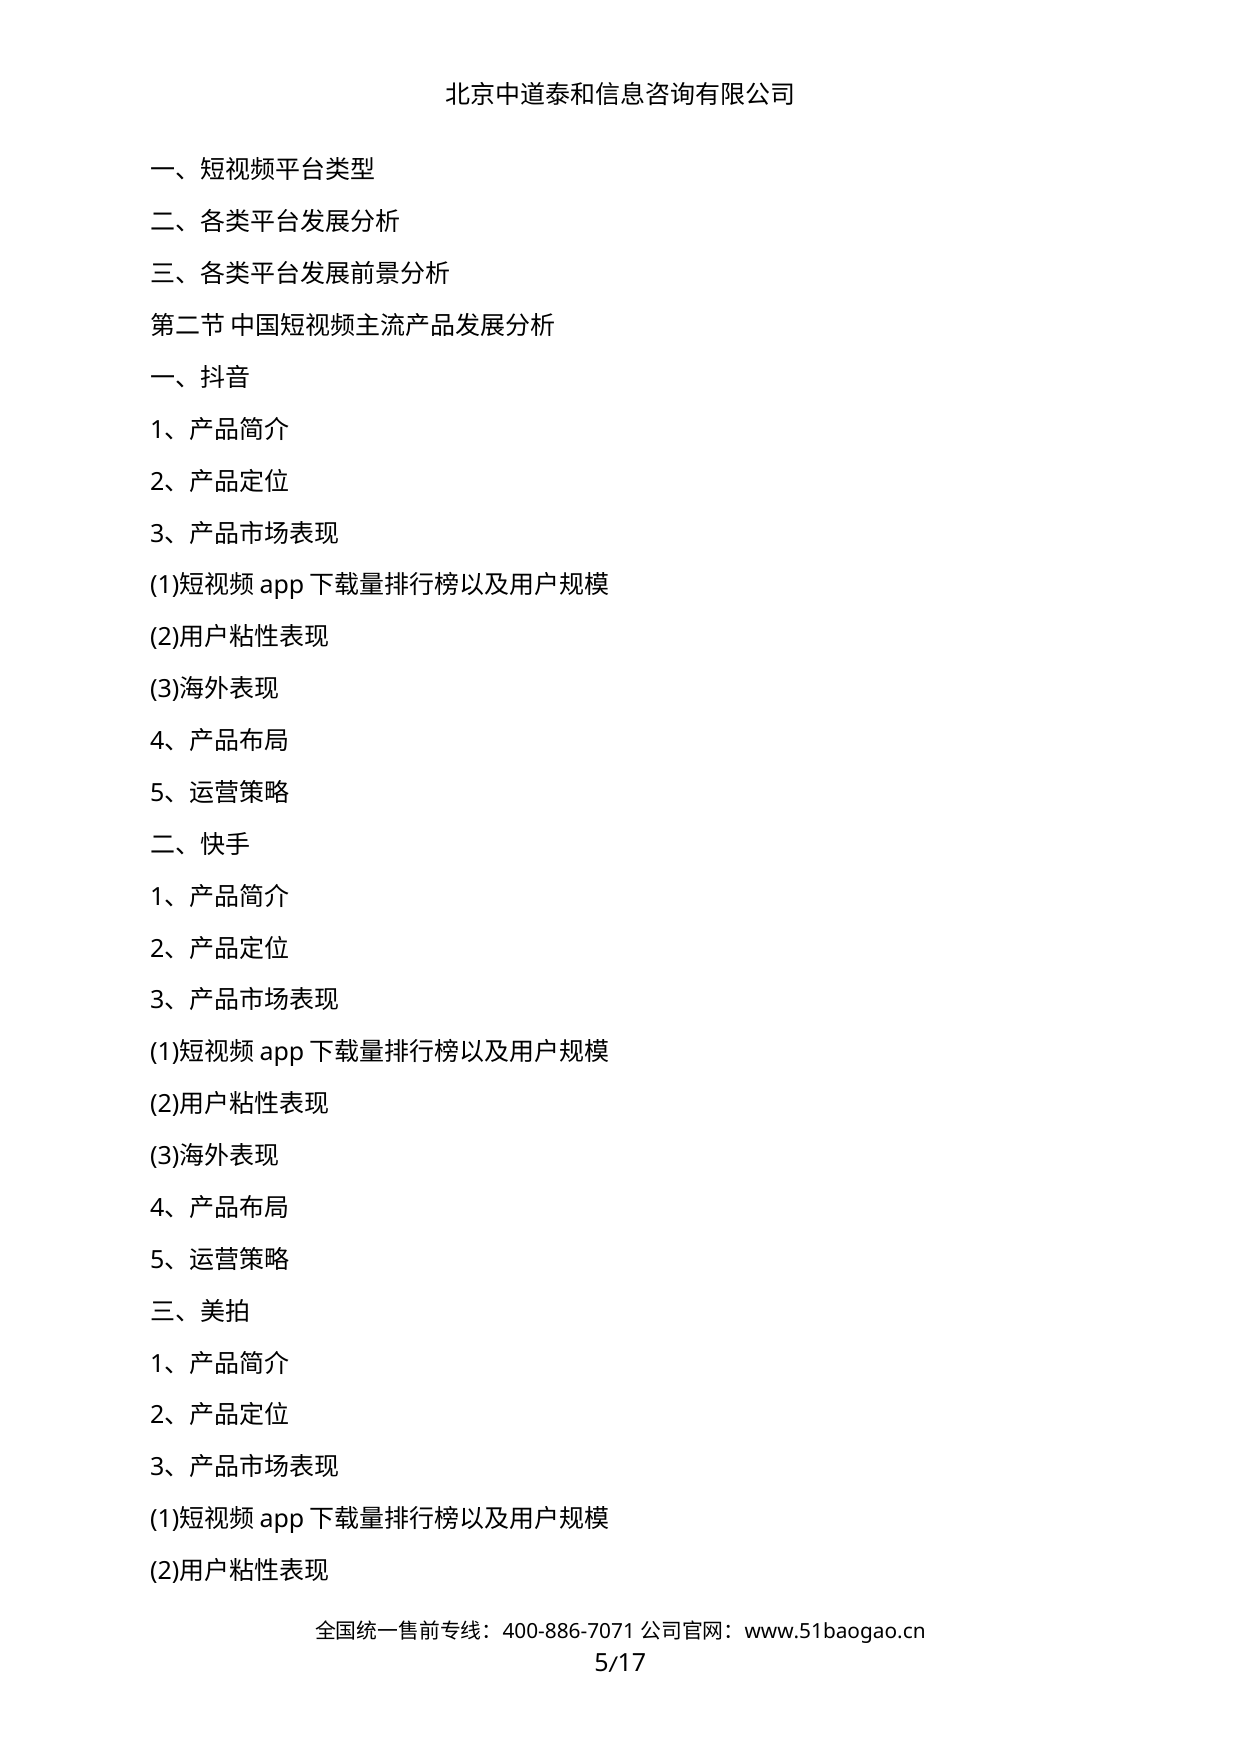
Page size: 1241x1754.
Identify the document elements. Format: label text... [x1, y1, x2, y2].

text 一、短视频平台类型 [150, 150, 1090, 186]
text 5、运营策略 [150, 1239, 1090, 1276]
text 三、美拍 [150, 1291, 1090, 1327]
text 1、产品简介 [150, 1343, 1090, 1379]
text (1)短视频app下载量排行榜以及用户规模 [150, 565, 1090, 601]
text (2)用户粘性表现 [150, 1084, 1090, 1120]
text 三、各类平台发展前景分析 [150, 254, 1090, 290]
text 2、产品定位 [150, 461, 1090, 497]
text (2)用户粘性表现 [150, 1551, 1090, 1587]
text (1)短视频app下载量排行榜以及用户规模 [150, 1499, 1090, 1535]
text (2)用户粘性表现 [150, 617, 1090, 653]
text 2、产品定位 [150, 928, 1090, 964]
text 3、产品市场表现 [150, 980, 1090, 1016]
text 1、产品简介 [150, 409, 1090, 446]
text 5、运营策略 [150, 772, 1090, 809]
text 第二节 中国短视频主流产品发展分析 [150, 306, 1090, 342]
text 一、抖音 [150, 357, 1090, 394]
text 3、产品市场表现 [150, 513, 1090, 549]
text 二、各类平台发展分析 [150, 202, 1090, 238]
text 4、产品布局 [150, 1187, 1090, 1224]
text 4、产品布局 [150, 721, 1090, 757]
text 二、快手 [150, 824, 1090, 861]
text 3、产品市场表现 [150, 1447, 1090, 1483]
text 2、产品定位 [150, 1395, 1090, 1431]
text (3)海外表现 [150, 1136, 1090, 1172]
text 1、产品简介 [150, 876, 1090, 912]
text (3)海外表现 [150, 669, 1090, 705]
text (1)短视频app下载量排行榜以及用户规模 [150, 1032, 1090, 1068]
